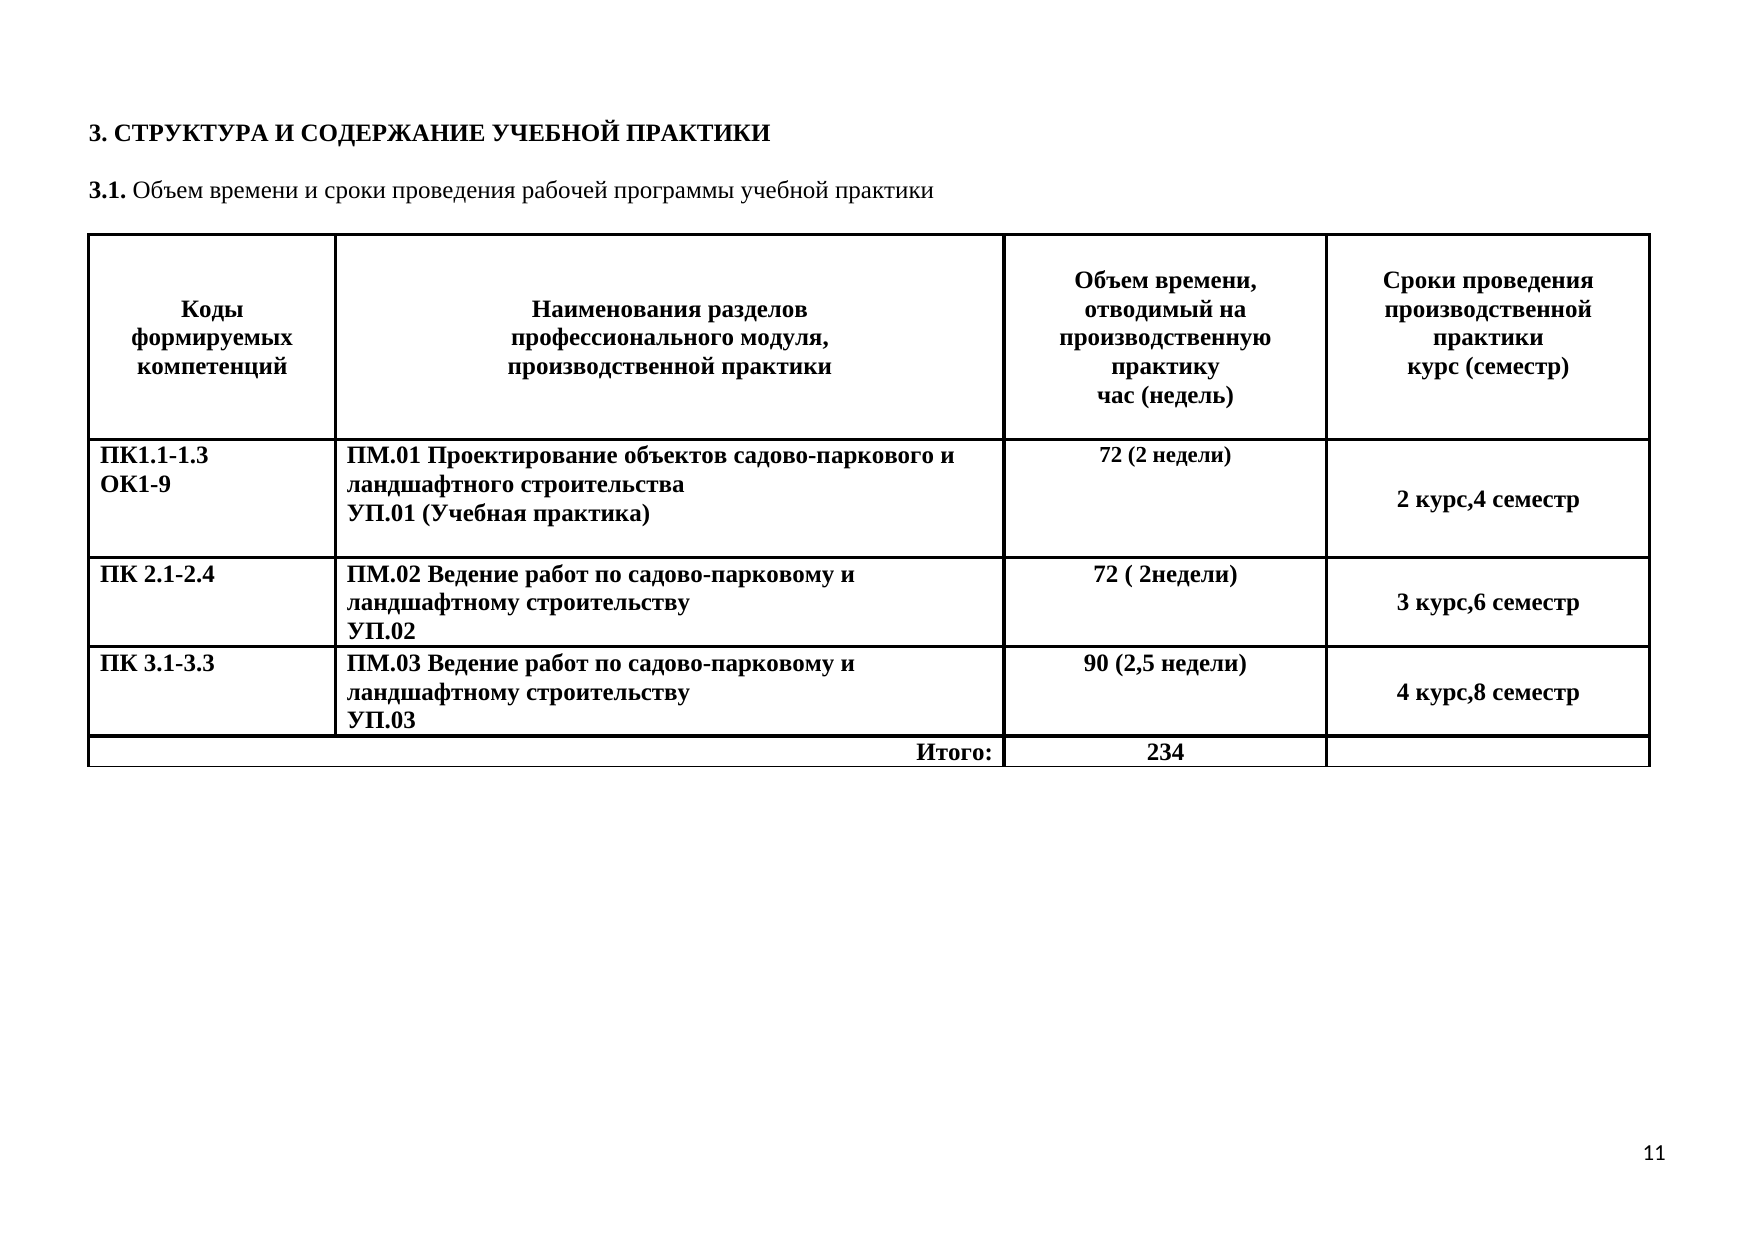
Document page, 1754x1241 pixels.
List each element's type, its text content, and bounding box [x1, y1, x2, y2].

table_cell ПМ.01 Проектирование объектов садово-паркового и ландшафтного строительства УП.01 (Учебная практика) [337, 441, 1002, 556]
table_cell 90 (2,5 недели) [1006, 648, 1325, 734]
table_cell 72 (2 недели) [1006, 441, 1325, 556]
table_cell 4 курс,8 семестр [1328, 648, 1648, 734]
table_cell ПК 3.1-3.3 [90, 648, 334, 734]
table_header Наименования разделов профессионального модуля, производственной практики [337, 236, 1002, 437]
table_cell 234 [1006, 738, 1325, 766]
table_header Коды формируемых компетенций [90, 236, 334, 437]
table_cell Итого: [90, 738, 1002, 766]
table_cell 2 курс,4 семестр [1328, 441, 1648, 556]
text 3.1. Объем времени и сроки проведения рабочей программы учебной практики [89, 176, 1665, 204]
table_cell 3 курс,6 семестр [1328, 559, 1648, 645]
table_cell ПМ.03 Ведение работ по садово-парковому и ландшафтному строительству УП.03 [337, 648, 1002, 734]
text 3. СТРУКТУРА И СОДЕРЖАНИЕ УЧЕБНОЙ практики [89, 118, 1665, 147]
table_cell ПМ.02 Ведение работ по садово-парковому и ландшафтному строительству УП.02 [337, 559, 1002, 645]
table_cell ПК1.1-1.3 ОК1-9 [90, 441, 334, 556]
table_header Сроки проведения производственной практики курс (семестр) [1328, 236, 1648, 437]
table_header Объем времени, отводимый на производственную практику час (недель) [1006, 236, 1325, 437]
table_cell [1328, 738, 1648, 766]
table_cell ПК 2.1-2.4 [90, 559, 334, 645]
table_cell 72 ( 2недели) [1006, 559, 1325, 645]
